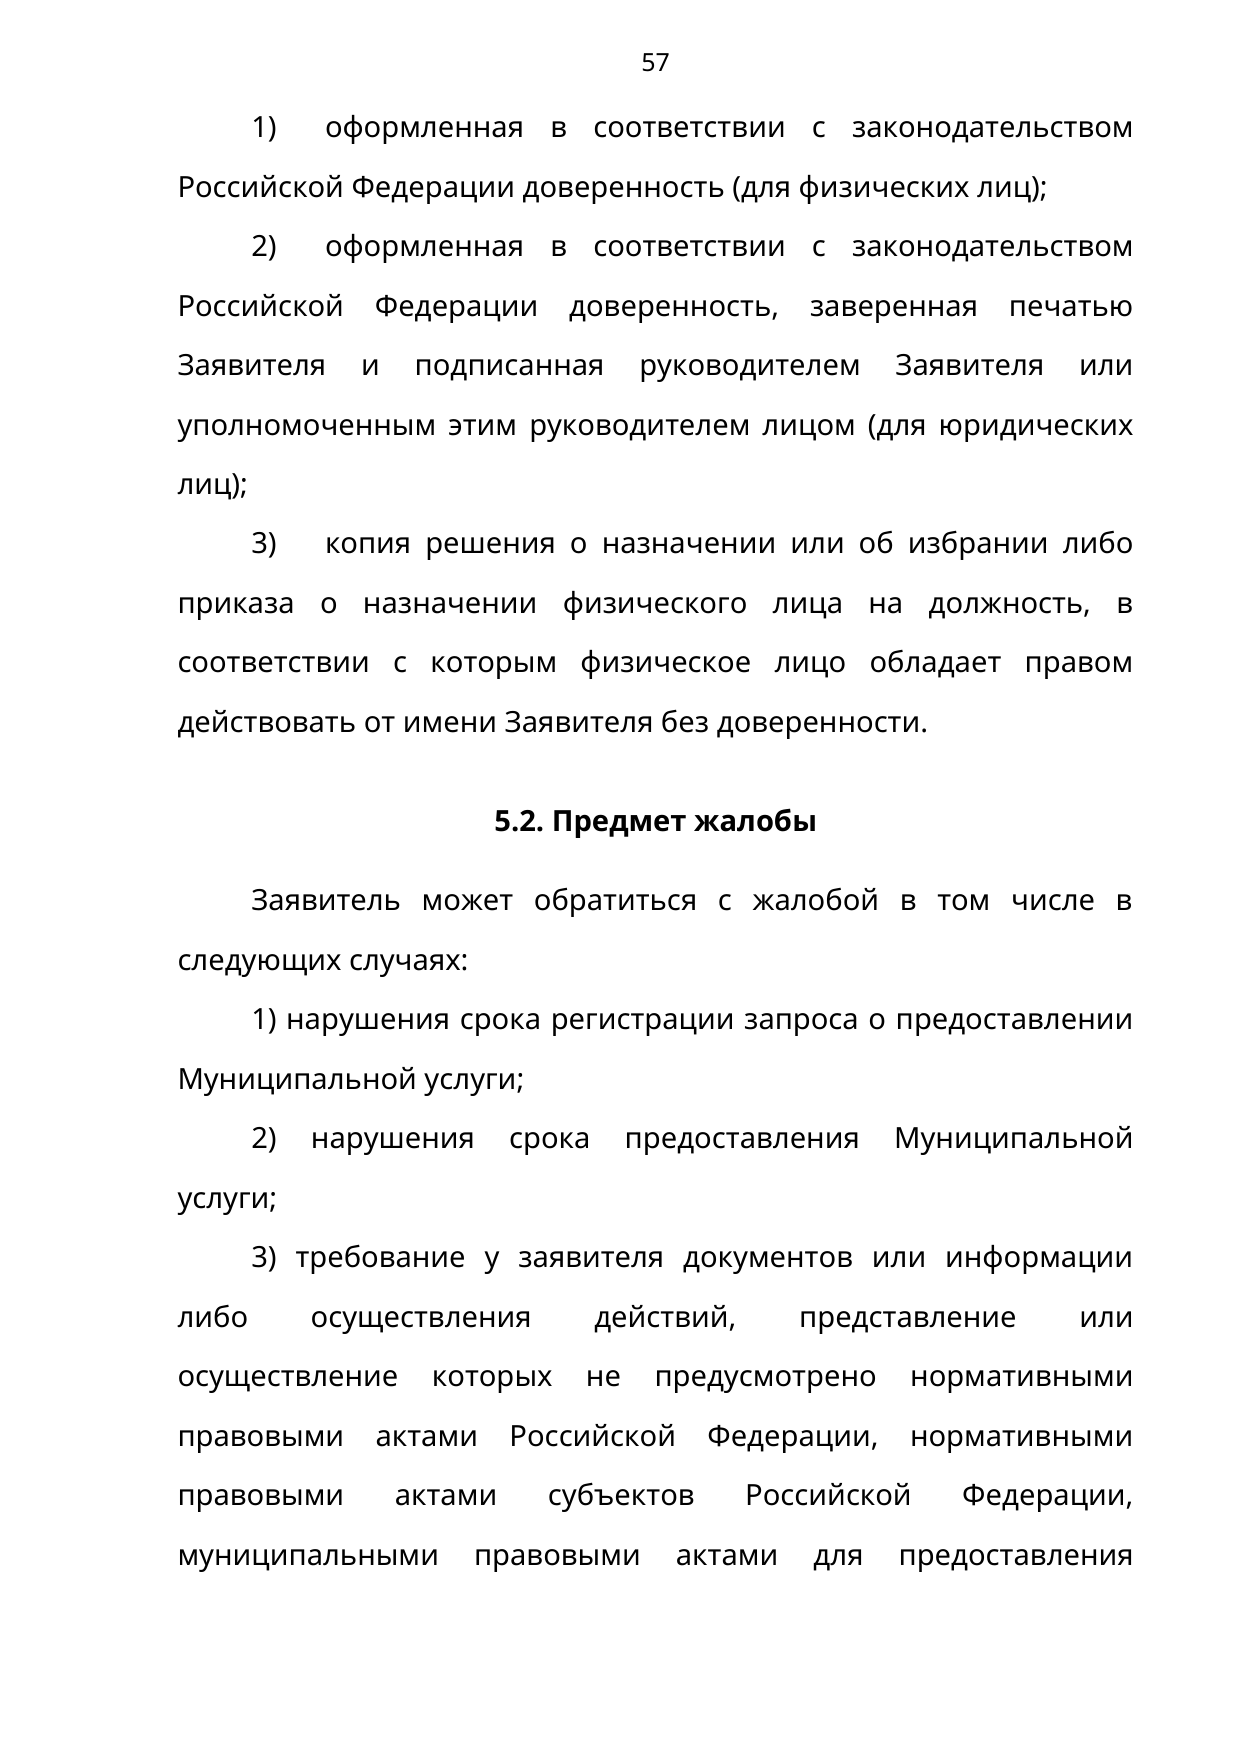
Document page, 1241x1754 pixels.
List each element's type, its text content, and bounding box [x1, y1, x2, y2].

text Заявитель может обратиться с жалобой в том числе в следующих случаях: [177, 880, 1134, 979]
text 5.2. Предмет жалобы [177, 800, 1134, 840]
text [177, 1237, 1134, 1574]
list оформленная в соответствии с законодательством Российской Федерации доверенность, заверенная печатью Заявителя и подписанная руководителем Заявителя или уполномоченным этим руководителем лицом (для юридических лиц); [177, 225, 1134, 503]
list оформленная в соответствии с законодательством Российской Федерации доверенность (для физических лиц); [177, 106, 1134, 206]
list копия решения о назначении или об избрании либо приказа о назначении физического лица на должность, в соответствии с которым физическое лицо обладает правом действовать от имени Заявителя без доверенности. [177, 523, 1134, 741]
text 1) нарушения срока регистрации запроса о предоставлении Муниципальной услуги; [177, 999, 1134, 1098]
text 2) нарушения срока предоставления Муниципальной услуги; [177, 1118, 1134, 1217]
